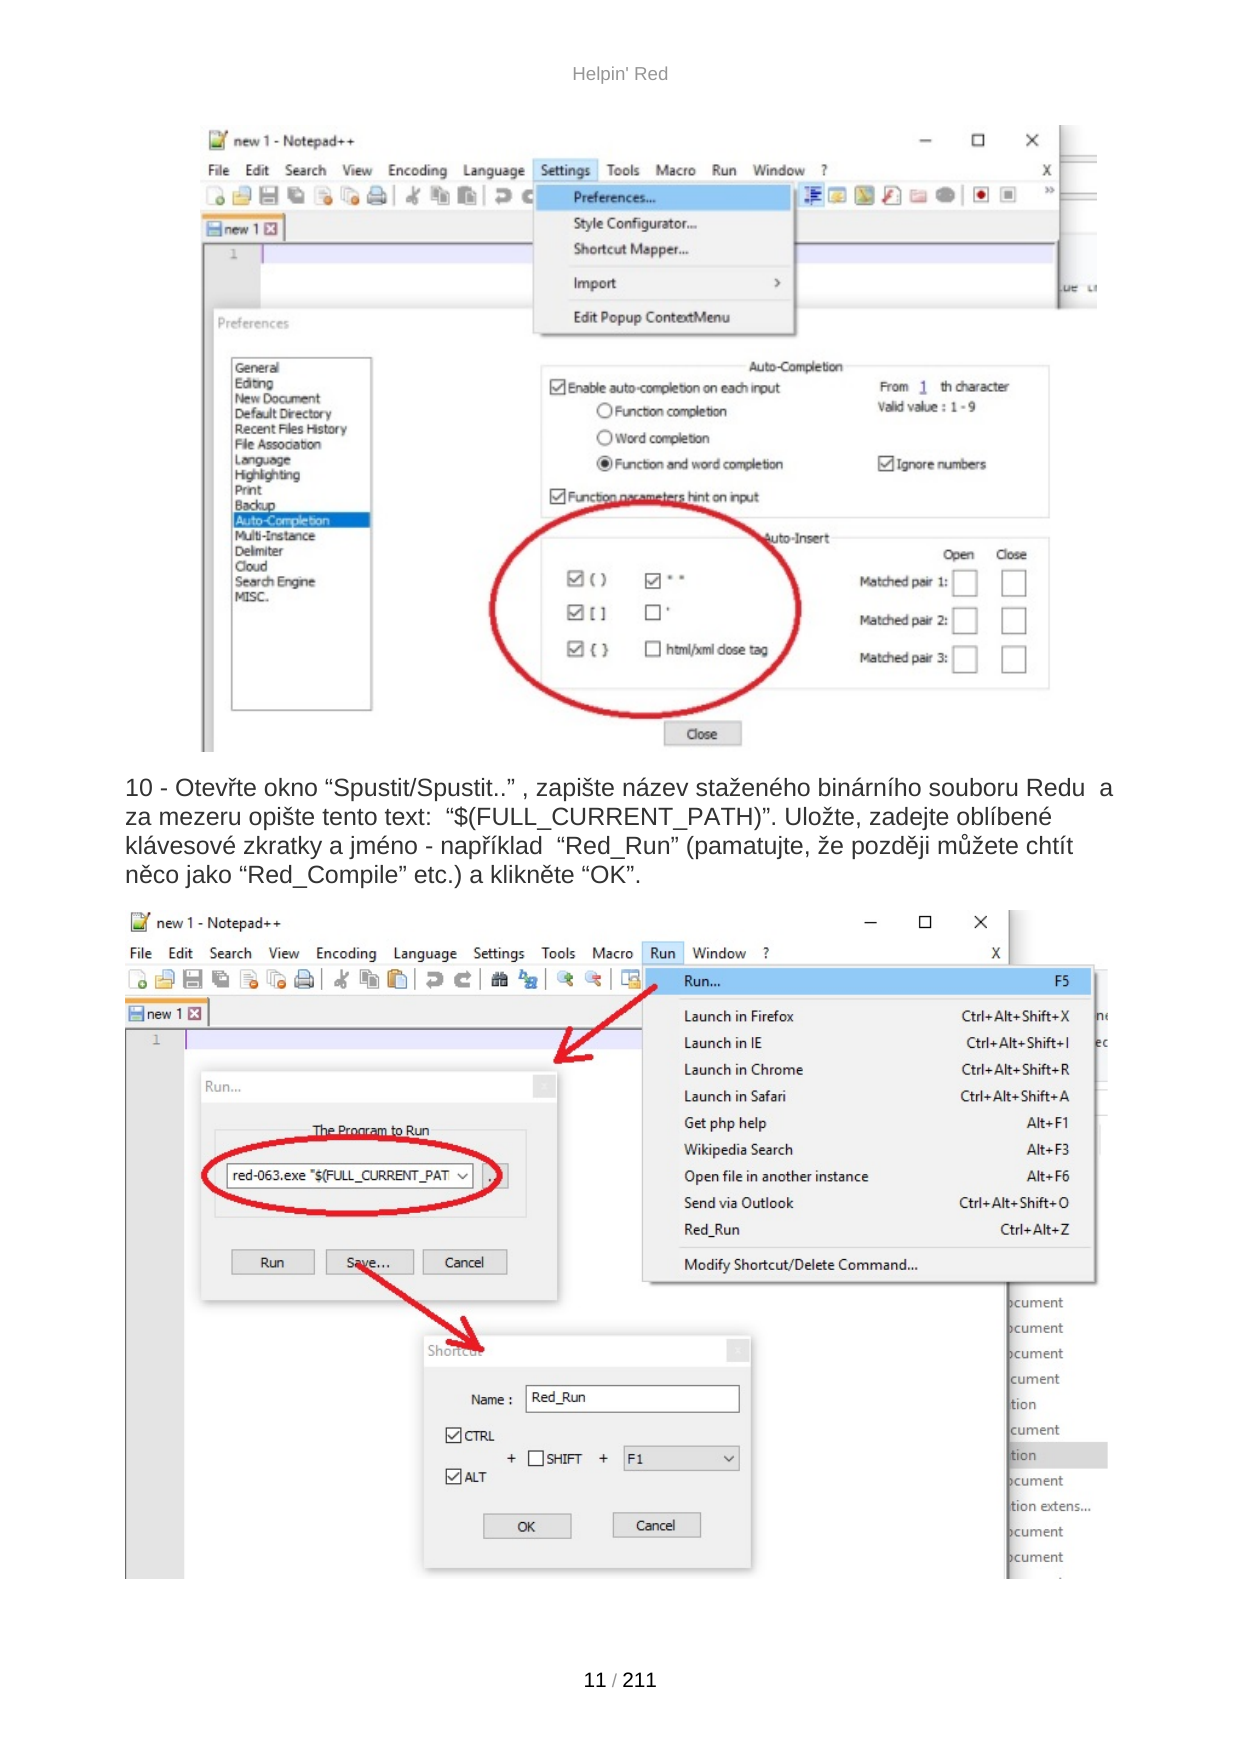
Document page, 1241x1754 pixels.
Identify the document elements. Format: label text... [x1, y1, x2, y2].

text 10 - Otevřte okno “Spustit/Spustit..” , zapište název staženého binárního souboru Redu a za mezeru opište tento text: “$(FULL_CURRENT_PATH)”. Uložte, zadejte oblíbené klávesové zkratky a jméno - například “Red_Run” (pamatujte, že později můžete chtít něco jako “Red_Compile” etc.) a klikněte “OK”. [125, 773, 1115, 888]
picture [200, 125, 1097, 752]
picture [125, 910, 1108, 1579]
